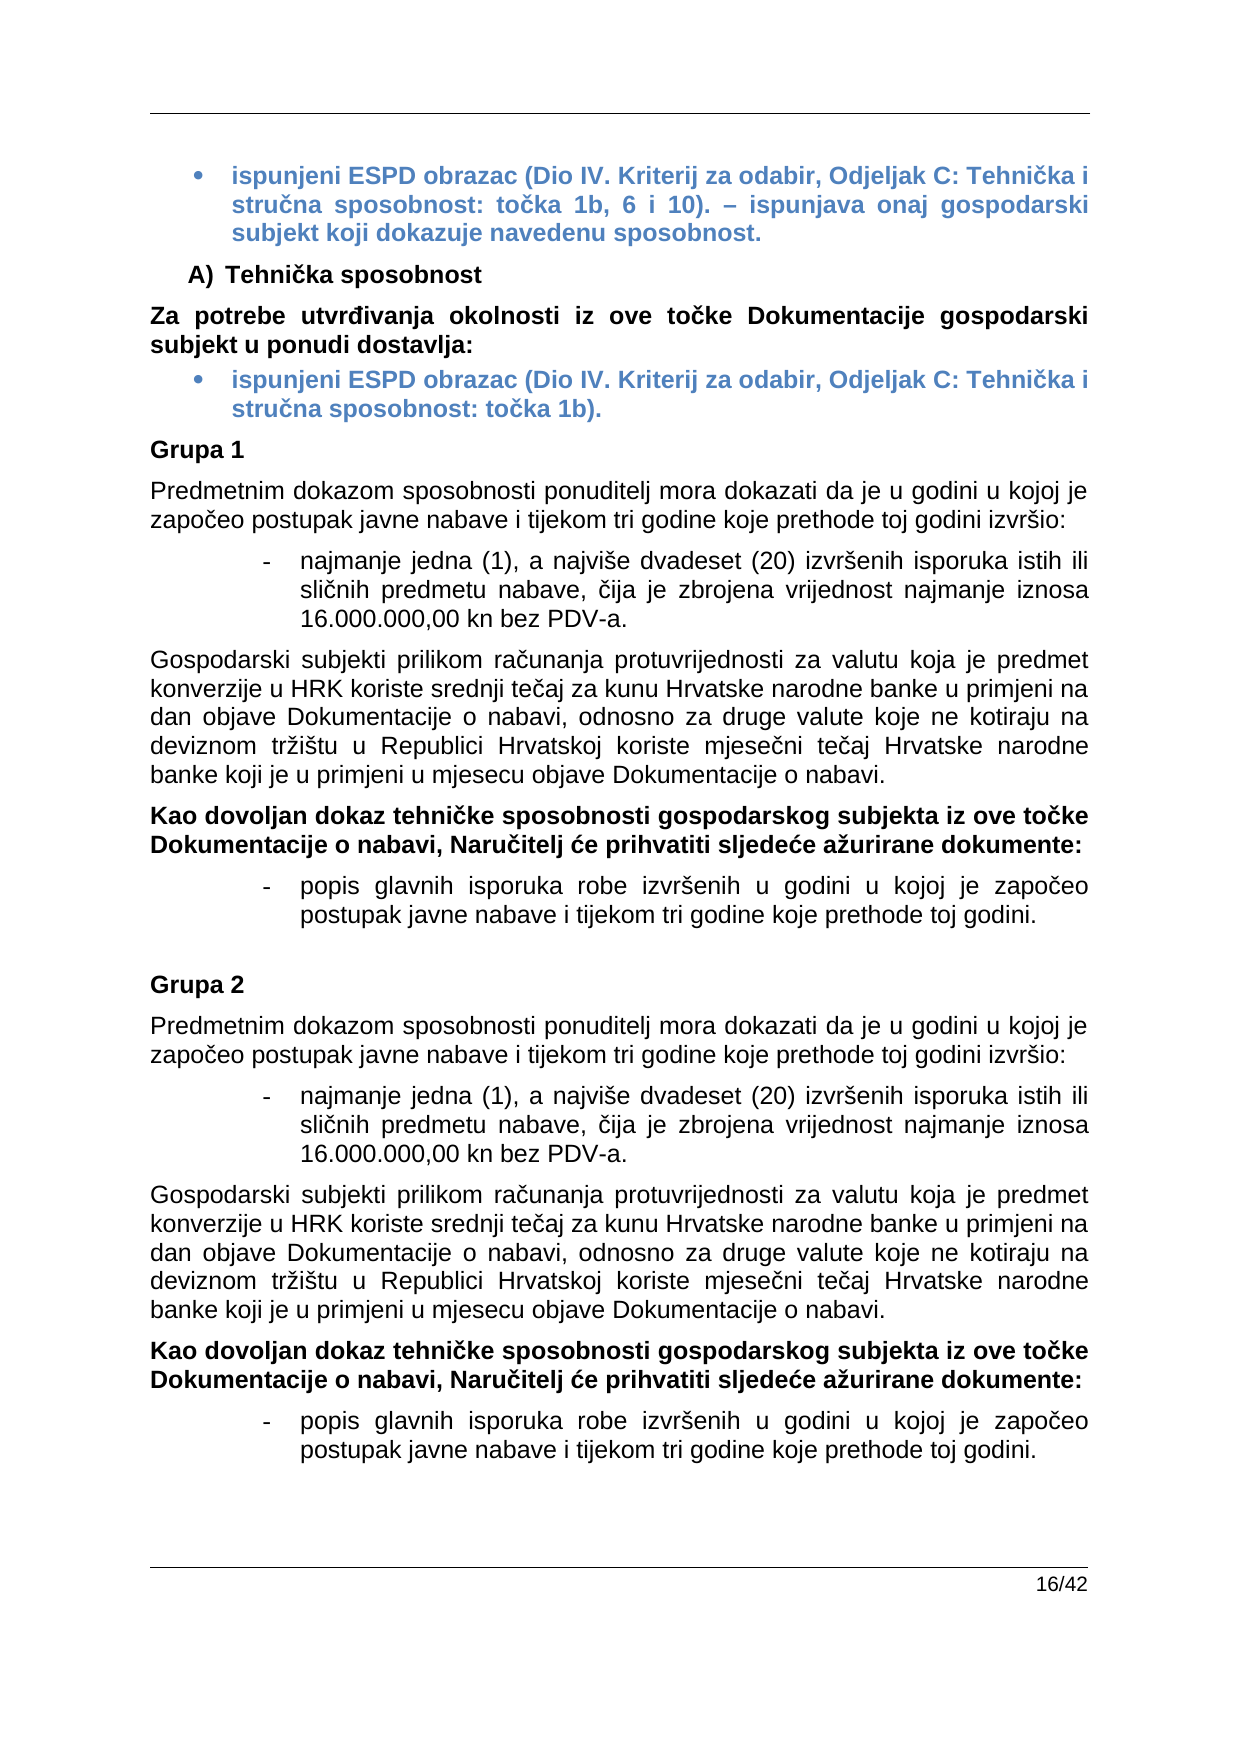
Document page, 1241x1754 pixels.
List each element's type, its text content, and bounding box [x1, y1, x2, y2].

list ispunjeni ESPD obrazac (Dio IV. Kriterij za odabir, Odjeljak C: Tehnička i stručna sposobnost: točka 1b, 6 i 10). – ispunjava onaj gospodarski subjekt koji dokazuje navedenu sposobnost. [194, 196, 1090, 282]
list najmanje jedna (1), a najviše dvadeset (20) izvršenih isporuka istih ili sličnih predmetu nabave, čija je zbrojena vrijednost najmanje iznosa 16.000.000,00 kn bez PDV-a. [262, 1116, 1090, 1203]
text Kao dovoljan dokaz tehničke sposobnosti gospodarskog subjekta iz ove točke Dokumentacije o nabavi, Naručitelj će prihvatiti sljedeće ažurirane dokumente: [150, 1371, 1090, 1429]
list najmanje jedna (1), a najviše dvadeset (20) izvršenih isporuka istih ili sličnih predmetu nabave, čija je zbrojena vrijednost najmanje iznosa 16.000.000,00 kn bez PDV-a. [262, 581, 1090, 667]
text Za potrebe utvrđivanja okolnosti iz ove točke Dokumentacije gospodarski subjekt u ponudi dostavlja: [150, 336, 1090, 393]
list Tehnička sposobnost [187, 295, 1090, 323]
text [150, 161, 1090, 189]
text Gospodarski subjekti prilikom računanja protuvrijednosti za valutu koja je predmet konverzije u HRK koriste srednji tečaj za kunu Hrvatske narodne banke u primjeni na dan objave Dokumentacije o nabavi, odnosno za druge valute koje ne kotiraju na deviznom tržištu u Republici Hrvatskoj koriste mjesečni tečaj Hrvatske narodne banke koji je u primjeni u mjesecu objave Dokumentacije o nabavi. [150, 1215, 1090, 1359]
text Gospodarski subjekti prilikom računanja protuvrijednosti za valutu koja je predmet konverzije u HRK koriste srednji tečaj za kunu Hrvatske narodne banke u primjeni na dan objave Dokumentacije o nabavi, odnosno za druge valute koje ne kotiraju na deviznom tržištu u Republici Hrvatskoj koriste mjesečni tečaj Hrvatske narodne banke koji je u primjeni u mjesecu objave Dokumentacije o nabavi. [150, 680, 1090, 824]
text Predmetnim dokazom sposobnosti ponuditelj mora dokazati da je u godini u kojoj je započeo postupak javne nabave i tijekom tri godine koje prethode toj godini izvršio: [150, 1046, 1090, 1104]
list Grupa 2 [150, 1005, 1090, 1034]
list popis glavnih isporuka robe izvršenih u godini u kojoj je započeo postupak javne nabave i tijekom tri godine koje prethode toj godini. [262, 906, 1090, 964]
list ispunjeni ESPD obrazac (Dio IV. Kriterij za odabir, Odjeljak C: Tehnička i stručna sposobnost: točka 1b). [194, 400, 1090, 457]
list Grupa 1 [150, 470, 1090, 498]
text Kao dovoljan dokaz tehničke sposobnosti gospodarskog subjekta iz ove točke Dokumentacije o nabavi, Naručitelj će prihvatiti sljedeće ažurirane dokumente: [150, 836, 1090, 894]
text Predmetnim dokazom sposobnosti ponuditelj mora dokazati da je u godini u kojoj je započeo postupak javne nabave i tijekom tri godine koje prethode toj godini izvršio: [150, 511, 1090, 568]
list popis glavnih isporuka robe izvršenih u godini u kojoj je započeo postupak javne nabave i tijekom tri godine koje prethode toj godini. [262, 1441, 1090, 1499]
